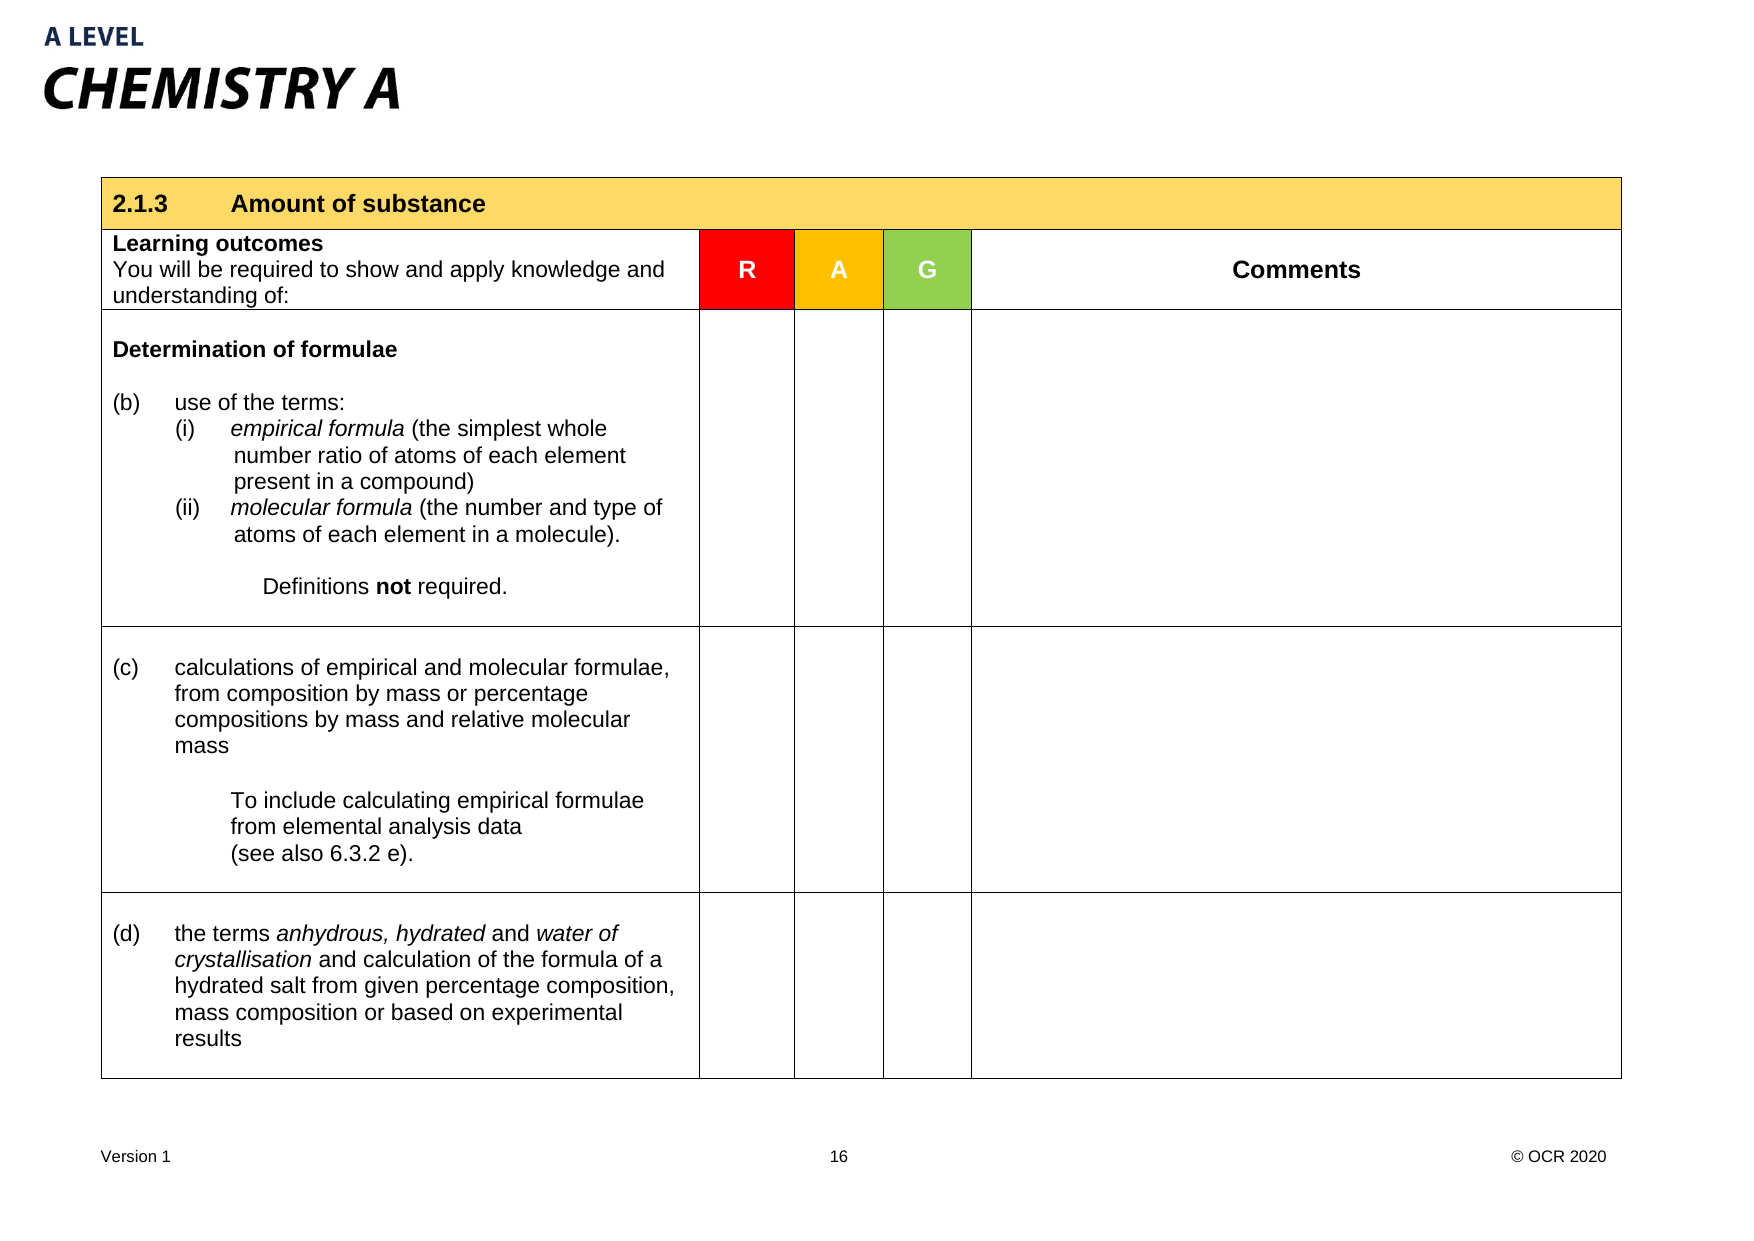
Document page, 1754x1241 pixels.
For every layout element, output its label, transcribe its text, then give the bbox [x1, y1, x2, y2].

table_header 2.1.3 Amount of substance [102, 178, 1621, 229]
table_cell [972, 893, 1621, 1078]
table_cell [884, 627, 971, 892]
table_cell Learning outcomes You will be required to show and apply knowledge and understanding of: [102, 230, 699, 309]
table_cell Comments [972, 230, 1621, 309]
table_cell (c) calculations of empirical and molecular formulae, from composition by mass or percentage compositions by mass and relative molecular mass To include calculating empirical formulae from elemental analysis data (see also 6.3.2 e). [102, 627, 699, 892]
table_cell [700, 310, 794, 626]
table_cell A [795, 230, 883, 309]
table_cell Determination of formulae use of the terms: empirical formula (the simplest whole number ratio of atoms of each element present in a compound) molecular formula (the number and type of atoms of each element in a molecule). Definitions not required. [102, 310, 699, 626]
table_cell [700, 627, 794, 892]
table_cell G [884, 230, 971, 309]
table_cell [884, 893, 971, 1078]
table_cell (d) the terms anhydrous, hydrated and water of crystallisation and calculation of the formula of a hydrated salt from given percentage composition, mass composition or based on experimental results [102, 893, 699, 1078]
table_cell [700, 893, 794, 1078]
table_cell R [700, 230, 794, 309]
table_cell [795, 627, 883, 892]
table_cell [972, 310, 1621, 626]
table_cell [972, 627, 1621, 892]
table_cell [795, 893, 883, 1078]
table_cell [884, 310, 971, 626]
picture [0, 0, 1754, 176]
table_cell [795, 310, 883, 626]
